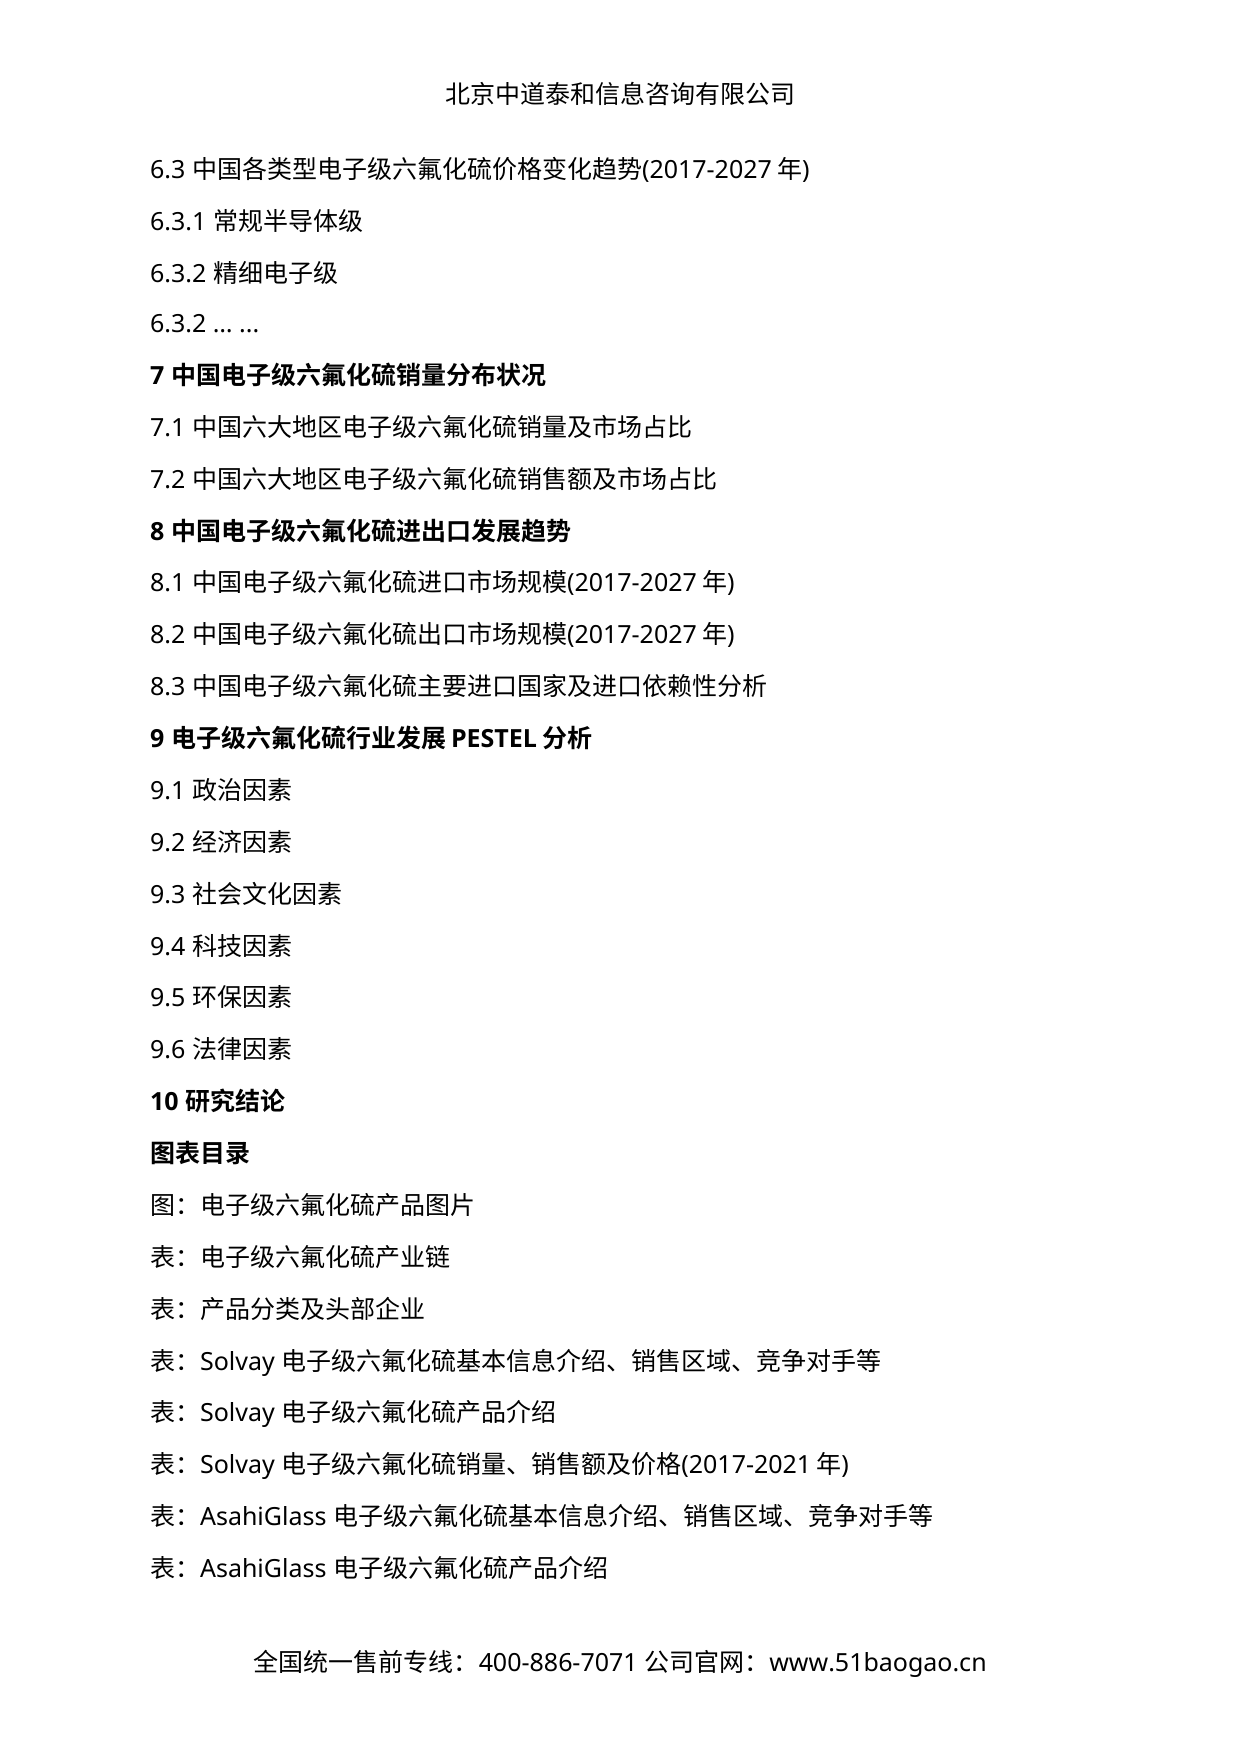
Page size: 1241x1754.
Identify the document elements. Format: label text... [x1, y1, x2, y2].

text 8.1 中国电子级六氟化硫进口市场规模(2017-2027年) [150, 563, 1090, 599]
text 6.3.1 常规半导体级 [150, 202, 1090, 238]
text 9.1 政治因素 [150, 770, 1090, 807]
text 7.1 中国六大地区电子级六氟化硫销量及市场占比 [150, 407, 1090, 443]
text 表：产品分类及头部企业 [150, 1289, 1090, 1325]
text 7.2 中国六大地区电子级六氟化硫销售额及市场占比 [150, 459, 1090, 495]
text 8.3 中国电子级六氟化硫主要进口国家及进口依赖性分析 [150, 667, 1090, 703]
text 图：电子级六氟化硫产品图片 [150, 1185, 1090, 1222]
text 9.3 社会文化因素 [150, 874, 1090, 910]
text 9 电子级六氟化硫行业发展PESTEL分析 [150, 718, 1090, 755]
text 6.3.2 精细电子级 [150, 254, 1090, 290]
text 9.4 科技因素 [150, 926, 1090, 962]
text 表：AsahiGlass 电子级六氟化硫基本信息介绍、销售区域、竞争对手等 [150, 1497, 1090, 1533]
text 9.2 经济因素 [150, 822, 1090, 858]
text 6.3.2 … ... [150, 306, 1090, 340]
text 图表目录 [150, 1133, 1090, 1170]
text 表：Solvay 电子级六氟化硫基本信息介绍、销售区域、竞争对手等 [150, 1341, 1090, 1377]
text 9.5 环保因素 [150, 978, 1090, 1014]
text 8 中国电子级六氟化硫进出口发展趋势 [150, 511, 1090, 547]
text 表：AsahiGlass 电子级六氟化硫产品介绍 [150, 1548, 1090, 1585]
text 8.2 中国电子级六氟化硫出口市场规模(2017-2027年) [150, 615, 1090, 651]
text 6.3 中国各类型电子级六氟化硫价格变化趋势(2017-2027年) [150, 150, 1090, 186]
text 7 中国电子级六氟化硫销量分布状况 [150, 355, 1090, 392]
text 10 研究结论 [150, 1082, 1090, 1118]
text 9.6 法律因素 [150, 1030, 1090, 1066]
text 表：Solvay 电子级六氟化硫销量、销售额及价格(2017-2021年) [150, 1445, 1090, 1481]
text 表：Solvay 电子级六氟化硫产品介绍 [150, 1393, 1090, 1429]
text 表：电子级六氟化硫产业链 [150, 1237, 1090, 1273]
